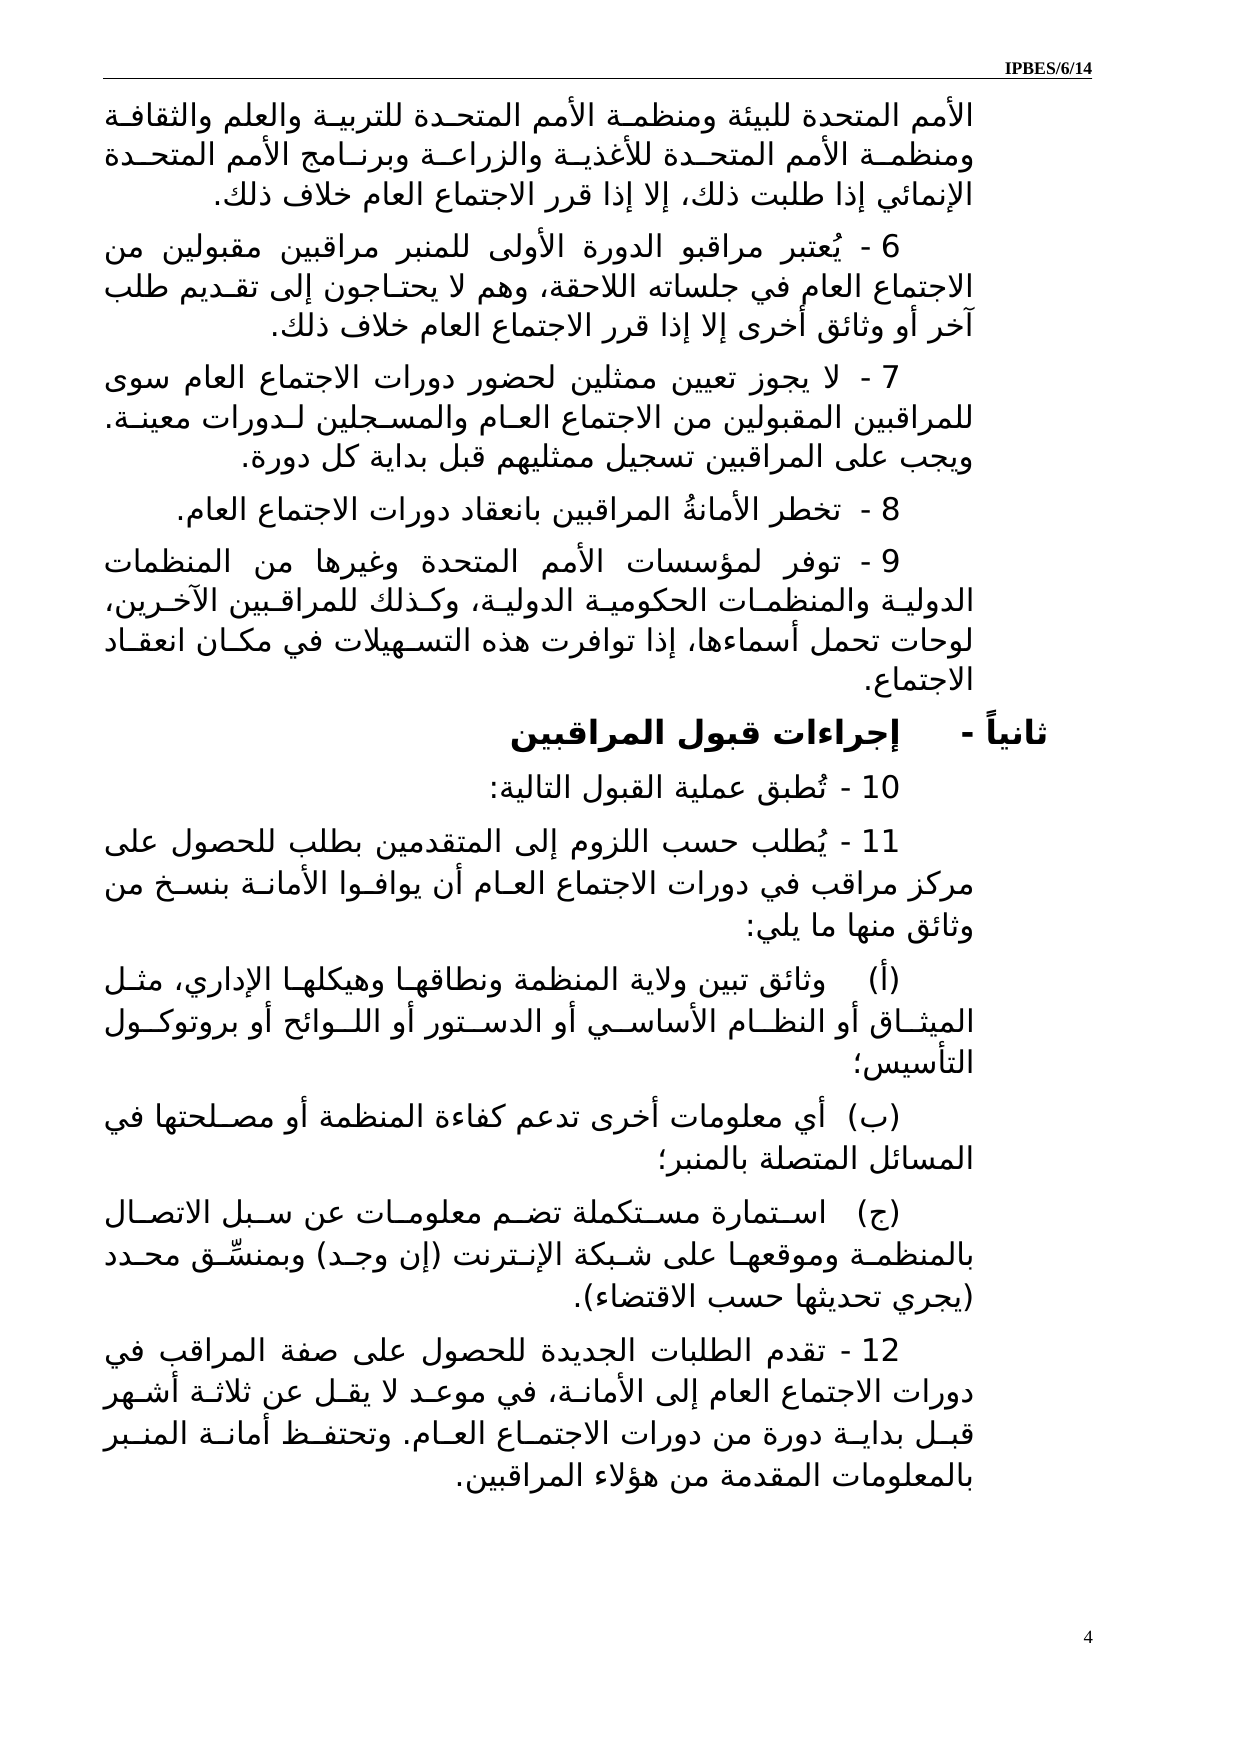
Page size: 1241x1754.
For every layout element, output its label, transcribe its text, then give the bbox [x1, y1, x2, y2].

text 8 - تخطر الأمانةُ المراقبين بانعقاد دورات الاجتماع العام. [103, 488, 974, 528]
text 6 - يُعتبر مراقبو الدورة الأولى للمنبر مراقبين مقبولين من الاجتماع العام في جلساته اللاحقة، وهم لا يحتاجون إلى تقديم طلب آخر أو وثائق أخرى إلا إذا قرر الاجتماع العام خلاف ذلك. [103, 226, 974, 344]
text (ج) استمارة مستكملة تضم معلومات عن سبل الاتصال بالمنظمة وموقعها على شبكة الإنترنت (إن وجد) وبمنسِّق محدد (يجري تحديثها حسب الاقتضاء). [103, 1190, 974, 1315]
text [103, 94, 974, 213]
text 12 - تقدم الطلبات الجديدة للحصول على صفة المراقب في دورات الاجتماع العام إلى الأمانة، في موعد لا يقل عن ثلاثة أشهر قبل بداية دورة من دورات الاجتماع العام. وتحتفظ أمانة المنبر بالمعلومات المقدمة من هؤلاء المراقبين. [103, 1328, 974, 1494]
text 10 - تُطبق عملية القبول التالية: [103, 765, 974, 807]
text (ب) أي معلومات أخرى تدعم كفاءة المنظمة أو مصلحتها في المسائل المتصلة بالمنبر؛ [103, 1094, 974, 1178]
text 11 - يُطلب حسب اللزوم إلى المتقدمين بطلب للحصول على مركز مراقب في دورات الاجتماع العام أن يوافوا الأمانة بنسخ من وثائق منها ما يلي: [103, 819, 974, 944]
text 7 - لا يجوز تعيين ممثلين لحضور دورات الاجتماع العام سوى للمراقبين المقبولين من الاجتماع العام والمسجلين لدورات معينة. ويجب على المراقبين تسجيل ممثليهم قبل بداية كل دورة. [103, 357, 974, 476]
text 9 - توفر لمؤسسات الأمم المتحدة وغيرها من المنظمات الدولية والمنظمات الحكومية الدولية، وكذلك للمراقبين الآخرين، لوحات تحمل أسماءها، إذا توافرت هذه التسهيلات في مكان انعقاد الاجتماع. [103, 540, 974, 699]
text ثانياً - إجراءات قبول المراقبين [103, 711, 1048, 753]
text (أ) وثائق تبين ولاية المنظمة ونطاقها وهيكلها الإداري، مثل الميثاق أو النظام الأساسي أو الدستور أو اللوائح أو بروتوكول التأسيس؛ [103, 957, 974, 1082]
